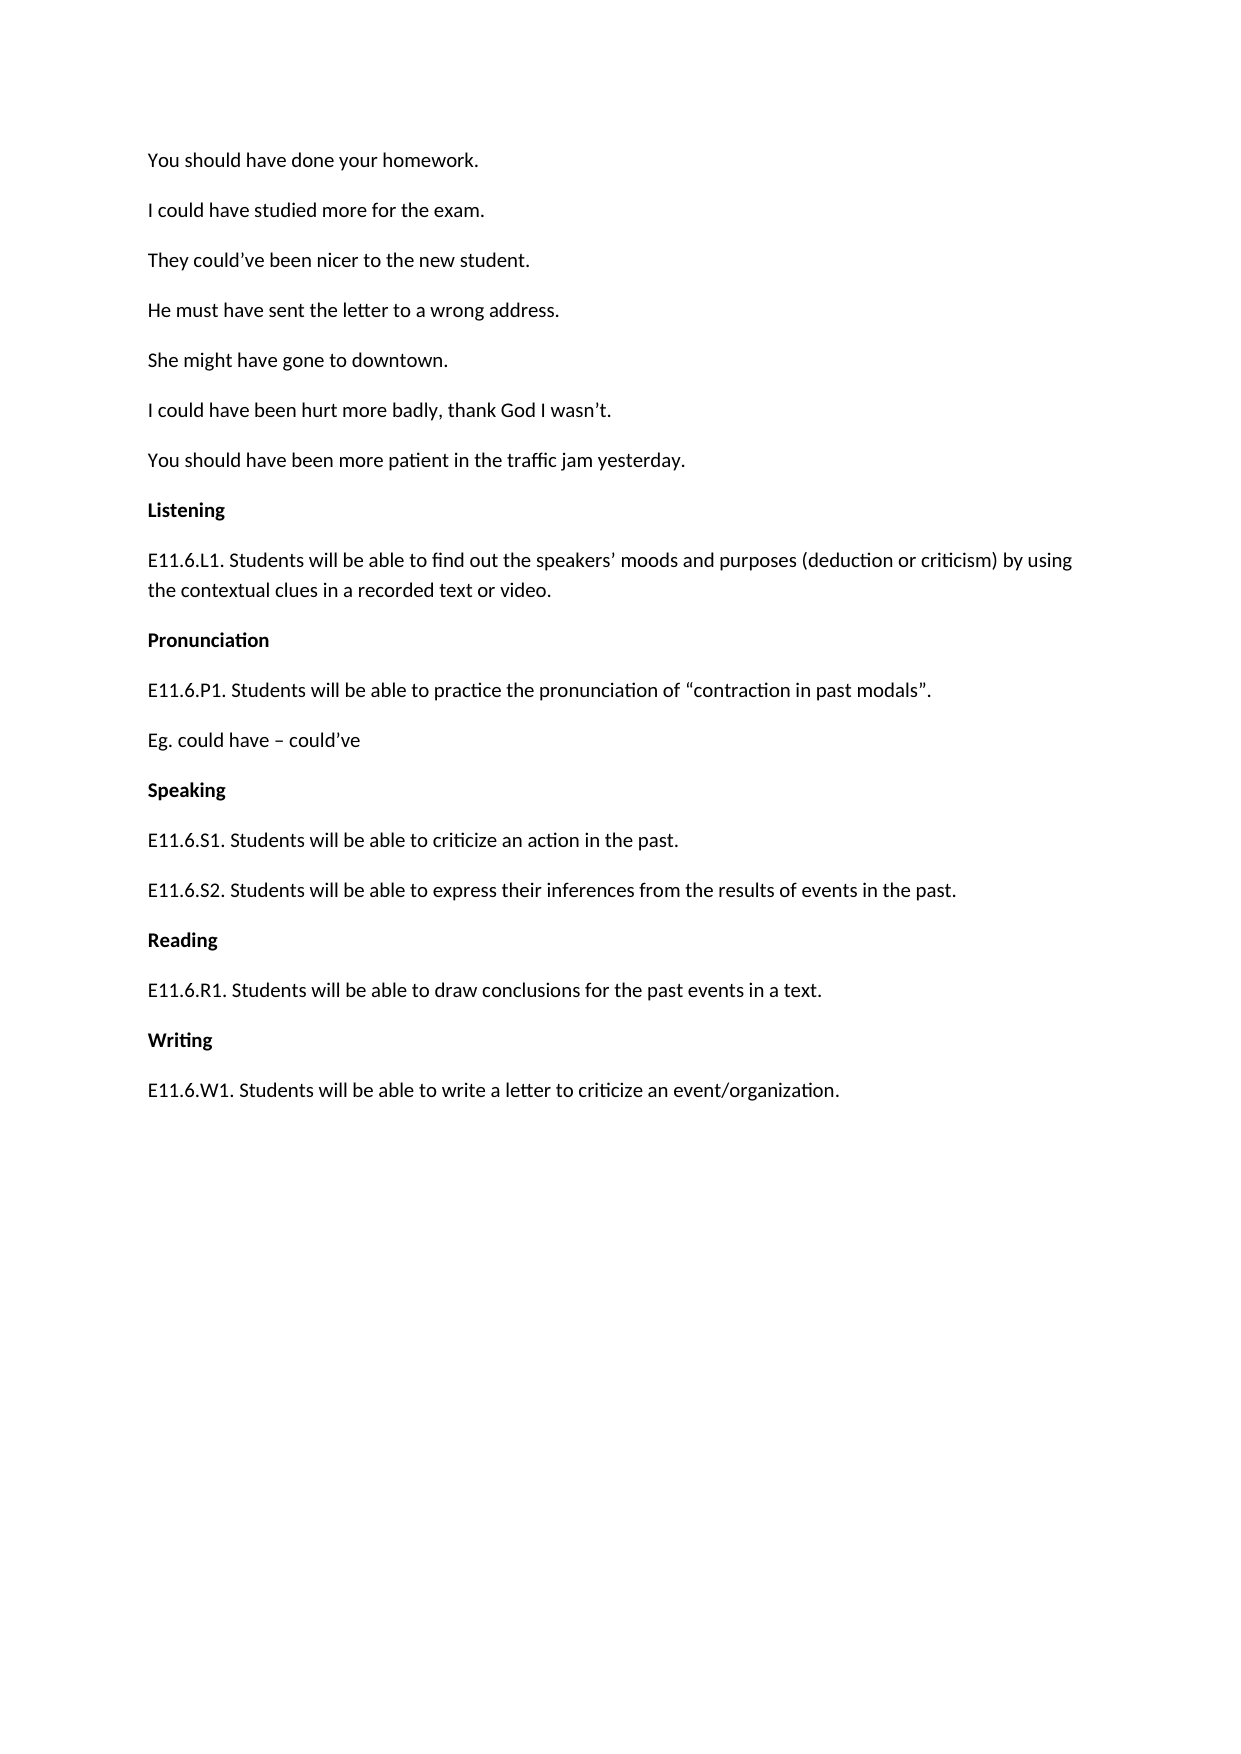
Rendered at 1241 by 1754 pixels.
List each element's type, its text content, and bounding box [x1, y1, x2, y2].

text Listening [148, 498, 1093, 523]
text He must have sent the letter to a wrong address. [148, 298, 1093, 323]
text You should have been more patient in the traffic jam yesterday. [148, 448, 1093, 473]
text Pronunciation [148, 627, 1093, 652]
text E11.6.S1. Students will be able to criticize an action in the past. [148, 827, 1093, 852]
text Eg. could have – could’ve [148, 727, 1093, 752]
text Writing [148, 1027, 1093, 1052]
text E11.6.P1. Students will be able to practice the pronunciation of “contraction in past modals”. [148, 677, 1093, 702]
text You should have done your homework. [148, 148, 1093, 173]
text E11.6.W1. Students will be able to write a letter to criticize an event/organization. [148, 1077, 1093, 1102]
text They could’ve been nicer to the new student. [148, 248, 1093, 273]
text She might have gone to downtown. [148, 348, 1093, 373]
text E11.6.R1. Students will be able to draw conclusions for the past events in a text. [148, 977, 1093, 1002]
text Speaking [148, 777, 1093, 802]
text I could have been hurt more badly, thank God I wasn’t. [148, 398, 1093, 423]
text Reading [148, 927, 1093, 952]
text I could have studied more for the exam. [148, 198, 1093, 223]
text E11.6.L1. Students will be able to find out the speakers’ moods and purposes (deduction or criticism) by using the contextual clues in a recorded text or video. [148, 548, 1093, 602]
text E11.6.S2. Students will be able to express their inferences from the results of events in the past. [148, 877, 1093, 902]
